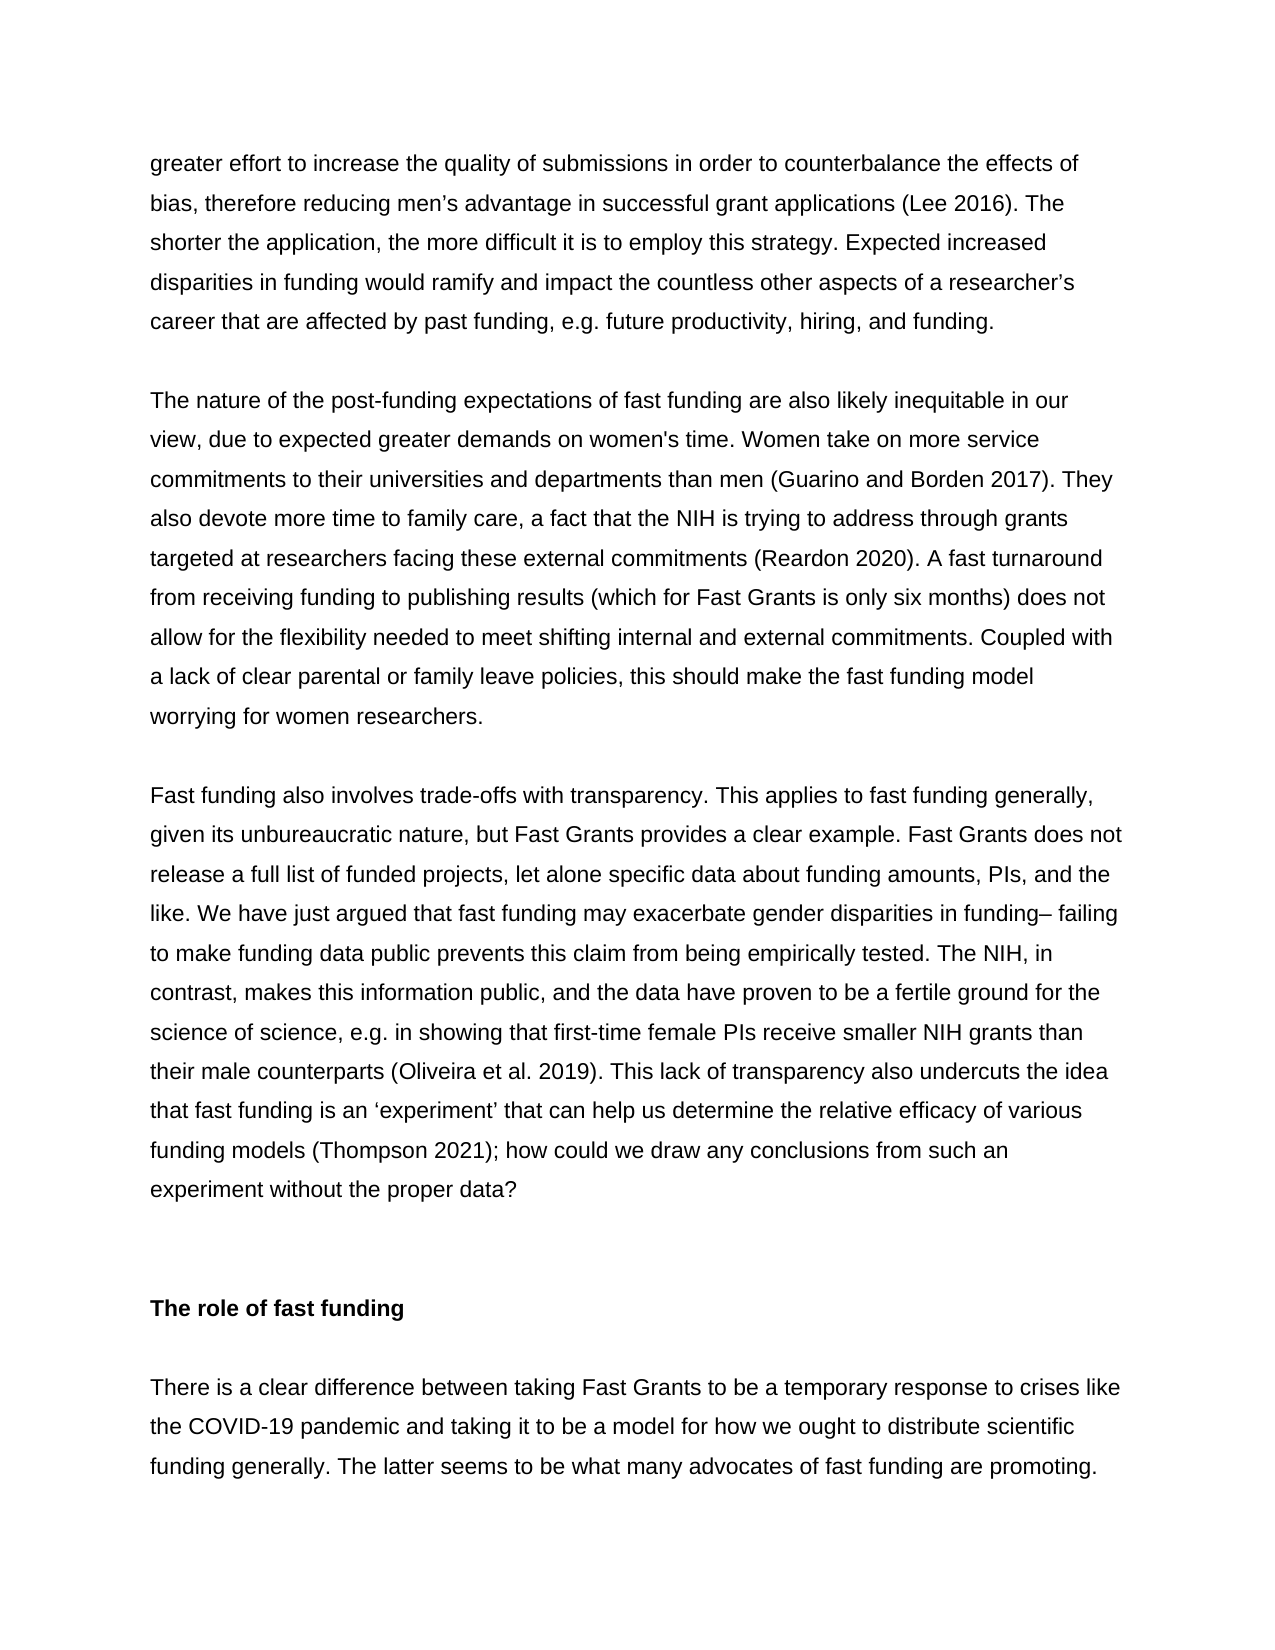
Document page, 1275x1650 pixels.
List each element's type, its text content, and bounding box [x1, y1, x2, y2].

text Fast funding also involves trade-offs with transparency. This applies to fast funding generally, given its unbureaucratic nature, but Fast Grants provides a clear example. Fast Grants does not release a full list of funded projects, let alone specific data about funding amounts, PIs, and the like. We have just argued that fast funding may exacerbate gender disparities in funding– failing to make funding data public prevents this claim from being empirically tested. The NIH, in contrast, makes this information public, and the data have proven to be a fertile ground for the science of science, e.g. in showing that first-time female PIs receive smaller NIH grants than their male counterparts (Oliveira et al. 2019). This lack of transparency also undercuts the idea that fast funding is an ‘experiment’ that can help us determine the relative efficacy of various funding models (Thompson 2021); how could we draw any conclusions from such an experiment without the proper data? [150, 782, 1125, 1203]
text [150, 150, 1125, 334]
text The nature of the post-funding expectations of fast funding are also likely inequitable in our view, due to expected greater demands on women's time. Women take on more service commitments to their universities and departments than men (Guarino and Borden 2017). They also devote more time to family care, a fact that the NIH is trying to address through grants targeted at researchers facing these external commitments (Reardon 2020). A fast turnaround from receiving funding to publishing results (which for Fast Grants is only six months) does not allow for the flexibility needed to meet shifting internal and external commitments. Coupled with a lack of clear parental or family leave policies, this should make the fast funding model worrying for women researchers. [150, 387, 1125, 729]
text The role of fast funding [150, 1295, 1125, 1321]
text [150, 1374, 1125, 1479]
